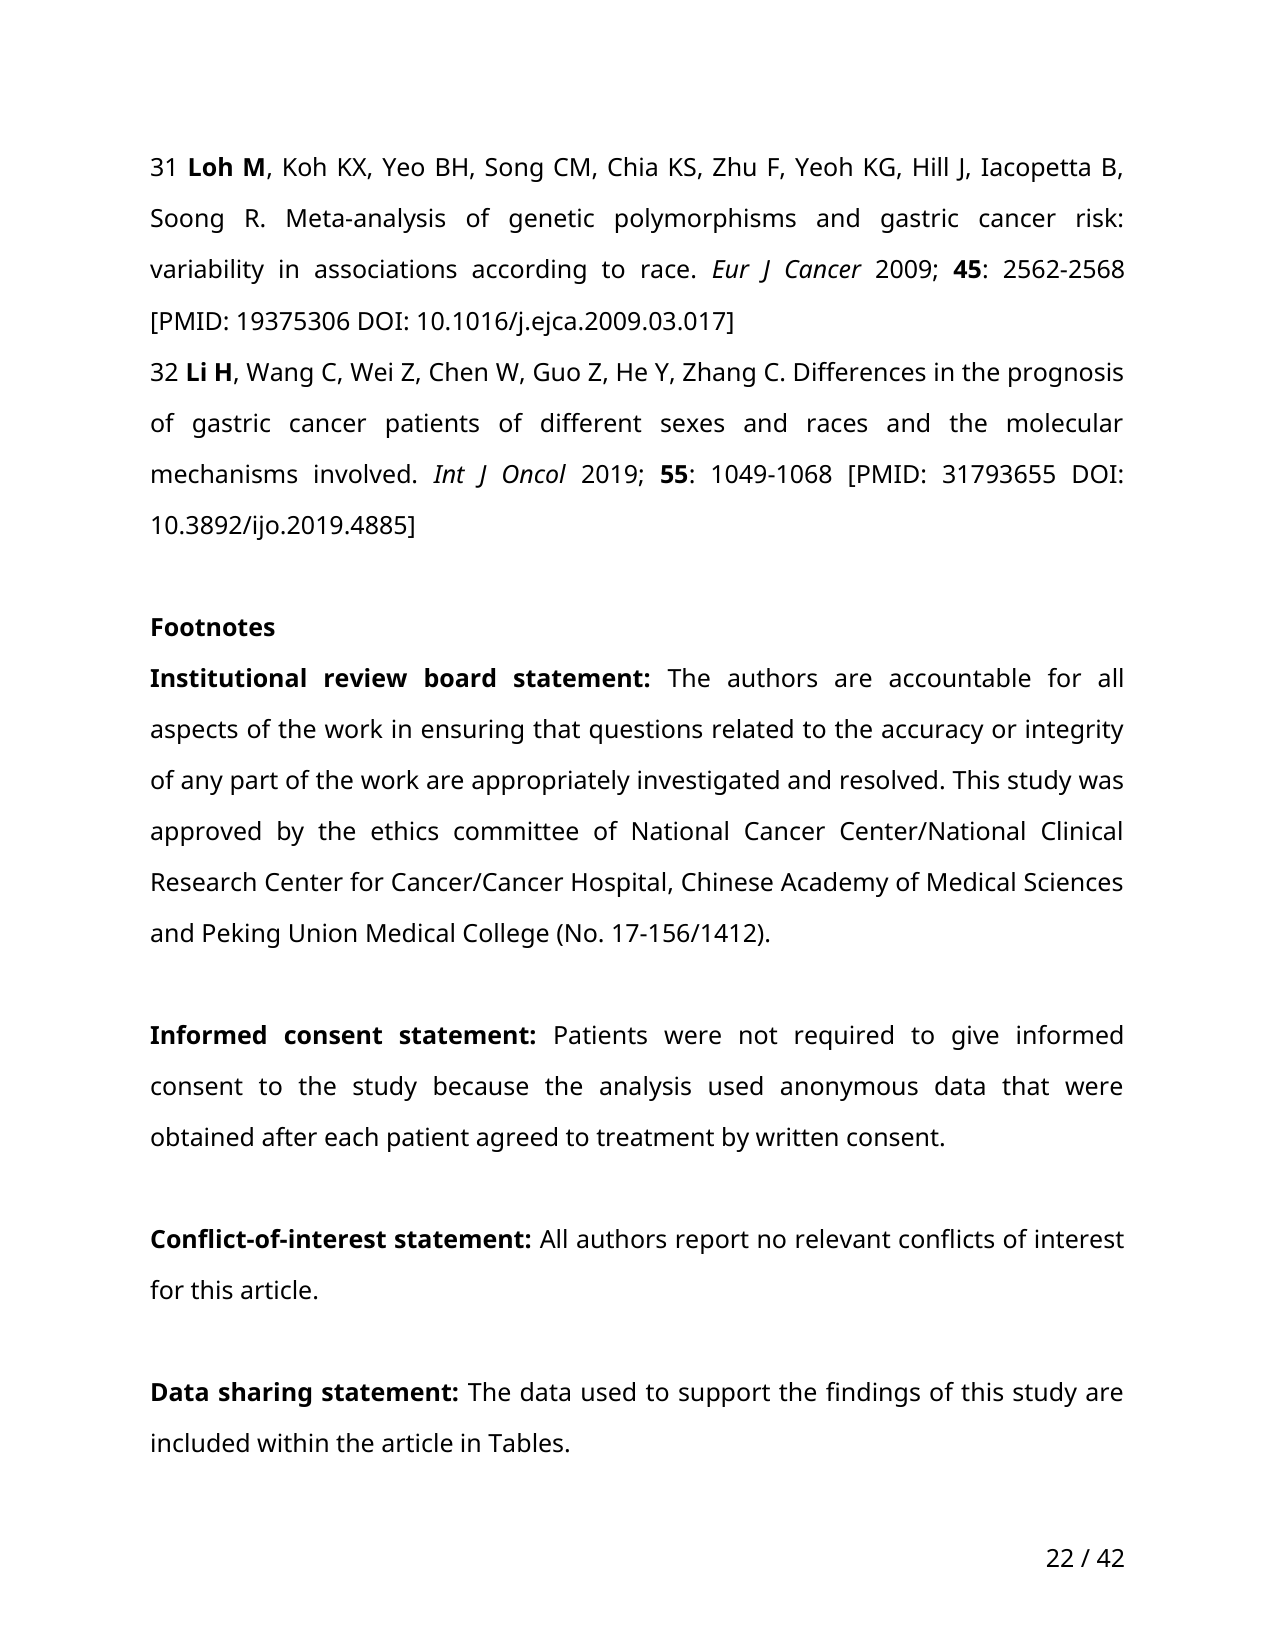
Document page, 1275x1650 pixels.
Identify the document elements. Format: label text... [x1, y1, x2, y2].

text Institutional review board statement: The authors are accountable for all aspects of the work in ensuring that questions related to the accuracy or integrity of any part of the work are appropriately investigated and resolved. This study was approved by the ethics committee of National Cancer Center/National Clinical Research Center for Cancer/Cancer Hospital, Chinese Academy of Medical Sciences and Peking Union Medical College (No. 17-156/1412). [150, 660, 1125, 950]
text Footnotes [150, 609, 1125, 643]
text Data sharing statement: The data used to support the findings of this study are included within the article in Tables. [150, 1375, 1125, 1460]
text Conflict-of-interest statement: All authors report no relevant conflicts of interest for this article. [150, 1222, 1125, 1307]
text Informed consent statement: Patients were not required to give informed consent to the study because the analysis used anonymous data that were obtained after each patient agreed to treatment by written consent. [150, 1018, 1125, 1154]
text 32 Li H, Wang C, Wei Z, Chen W, Guo Z, He Y, Zhang C. Differences in the prognosis of gastric cancer patients of different sexes and races and the molecular mechanisms involved. Int J Oncol 2019; 55: 1049-1068 [PMID: 31793655 DOI: 10.3892/ijo.2019.4885] [150, 354, 1125, 541]
text 31 Loh M, Koh KX, Yeo BH, Song CM, Chia KS, Zhu F, Yeoh KG, Hill J, Iacopetta B, Soong R. Meta-analysis of genetic polymorphisms and gastric cancer risk: variability in associations according to race. Eur J Cancer 2009; 45: 2562-2568 [PMID: 19375306 DOI: 10.1016/j.ejca.2009.03.017] [150, 150, 1125, 337]
